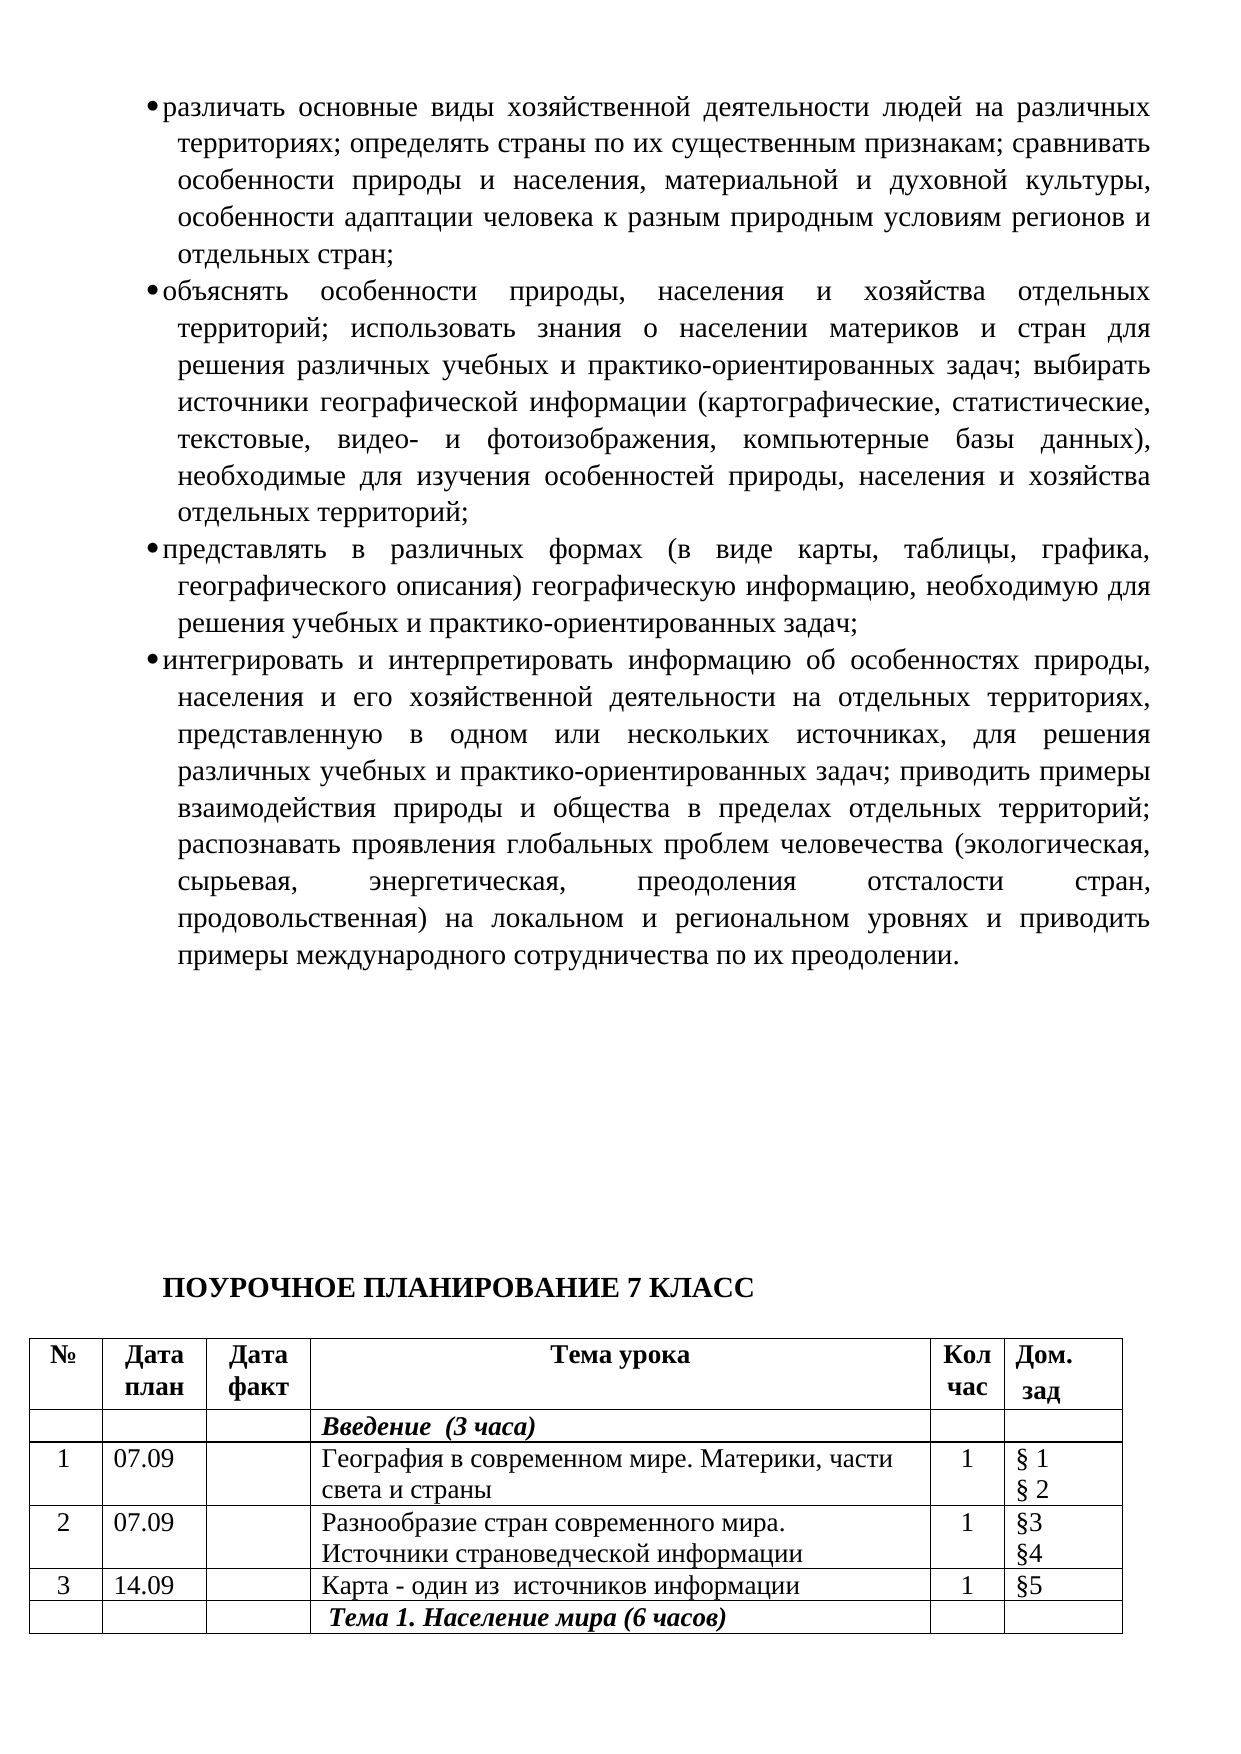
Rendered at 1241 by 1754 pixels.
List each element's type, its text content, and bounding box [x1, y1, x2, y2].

table_cell 2 [30, 1506, 102, 1568]
table_header Кол час [931, 1339, 1004, 1409]
table_cell 1 [30, 1443, 102, 1505]
table_cell [931, 1601, 1004, 1632]
table_cell [207, 1443, 310, 1505]
list представлять в различных формах (в виде карты, таблицы, графика, географического описания) географическую информацию, необходимую для решения учебных и практико-ориентированных задач; [148, 531, 1152, 639]
table_cell Разнообразие стран современного мира. Источники страноведческой информации [311, 1506, 930, 1568]
table_cell 1 [931, 1506, 1004, 1568]
table_header Дата факт [207, 1339, 310, 1409]
table_header Тема урока [311, 1339, 930, 1409]
table_header Дом. зад [1005, 1339, 1122, 1409]
table_cell 07.09 [103, 1506, 206, 1568]
table_cell 07.09 [103, 1443, 206, 1505]
table_cell Тема 1. Население мира (6 часов) [311, 1601, 930, 1632]
table_cell Карта - один из источников информации [311, 1569, 930, 1600]
table_cell 14.09 [103, 1569, 206, 1600]
table_header Дата план [103, 1339, 206, 1409]
table_cell [30, 1601, 102, 1632]
table_cell [103, 1410, 206, 1441]
table_cell §5 [1005, 1569, 1122, 1600]
table_cell 1 [931, 1443, 1004, 1505]
table_cell География в современном мире. Материки, части света и страны [311, 1443, 930, 1505]
table_cell [30, 1410, 102, 1441]
table_cell [207, 1569, 310, 1600]
table_cell Введение (3 часа) [311, 1410, 930, 1441]
list интегрировать и интерпретировать информацию об особенностях природы, населения и его хозяйственной деятельности на отдельных территориях, представленную в одном или нескольких источниках, для решения различных учебных и практико-ориентированных задач; приводить примеры взаимодействия природы и общества в пределах отдельных территорий; распознавать проявления глобальных проблем человечества (экологическая, сырьевая, энергетическая, преодоления отсталости стран, продовольственная) на локальном и региональном уровнях и приводить примеры международного сотрудничества по их преодолении. [148, 642, 1152, 971]
table_header № [30, 1339, 102, 1409]
table_cell [1005, 1410, 1122, 1441]
table_cell 1 [931, 1569, 1004, 1600]
table_cell [103, 1601, 206, 1632]
table_cell [207, 1410, 310, 1441]
list различать основные виды хозяйственной деятельности людей на различных территориях; определять страны по их существенным признакам; сравнивать особенности природы и населения, материальной и духовной культуры, особенности адаптации человека к разным природным условиям регионов и отдельных стран; [148, 89, 1152, 270]
list объяснять особенности природы, населения и хозяйства отдельных территорий; использовать знания о населении материков и стран для решения различных учебных и практико-ориентированных задач; выбирать источники географической информации (картографические, статистические, текстовые, видео- и фотоизображения, компьютерные базы данных), необходимые для изучения особенностей природы, населения и хозяйства отдельных территорий; [148, 273, 1152, 528]
table_cell § 1 § 2 [1005, 1443, 1122, 1505]
list ПОУРОЧНОЕ ПЛАНИРОВАНИЕ 7 КЛАСС [162, 1270, 1152, 1304]
table_cell §3 §4 [1005, 1506, 1122, 1568]
table_cell [207, 1601, 310, 1632]
table_cell 3 [30, 1569, 102, 1600]
table_cell [207, 1506, 310, 1568]
table_cell [931, 1410, 1004, 1441]
table_cell [1005, 1601, 1122, 1632]
